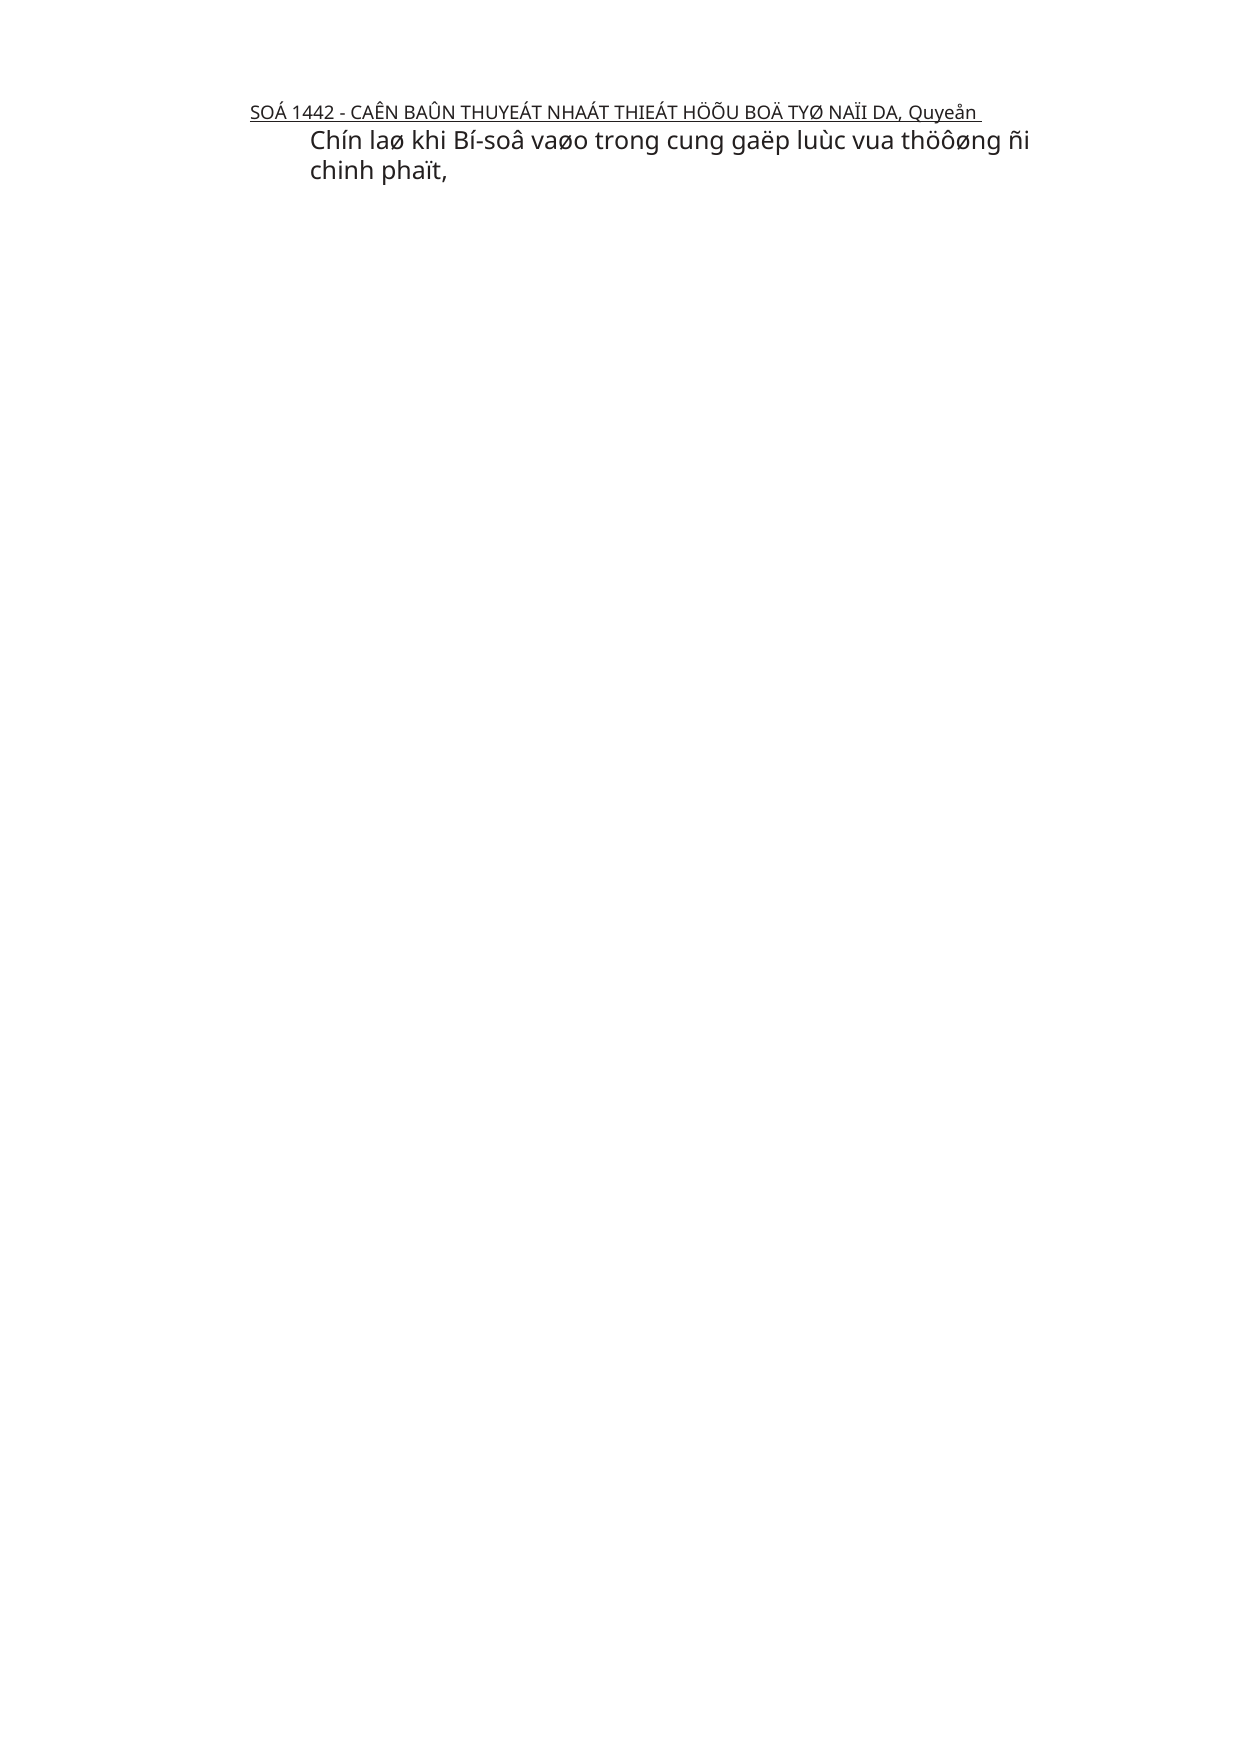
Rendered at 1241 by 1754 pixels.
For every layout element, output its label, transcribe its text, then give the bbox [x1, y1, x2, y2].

text Chín laø khi Bí-soâ vaøo trong cung gaëp luùc vua thöôøng ñi chinh phaït, [309, 125, 1092, 186]
